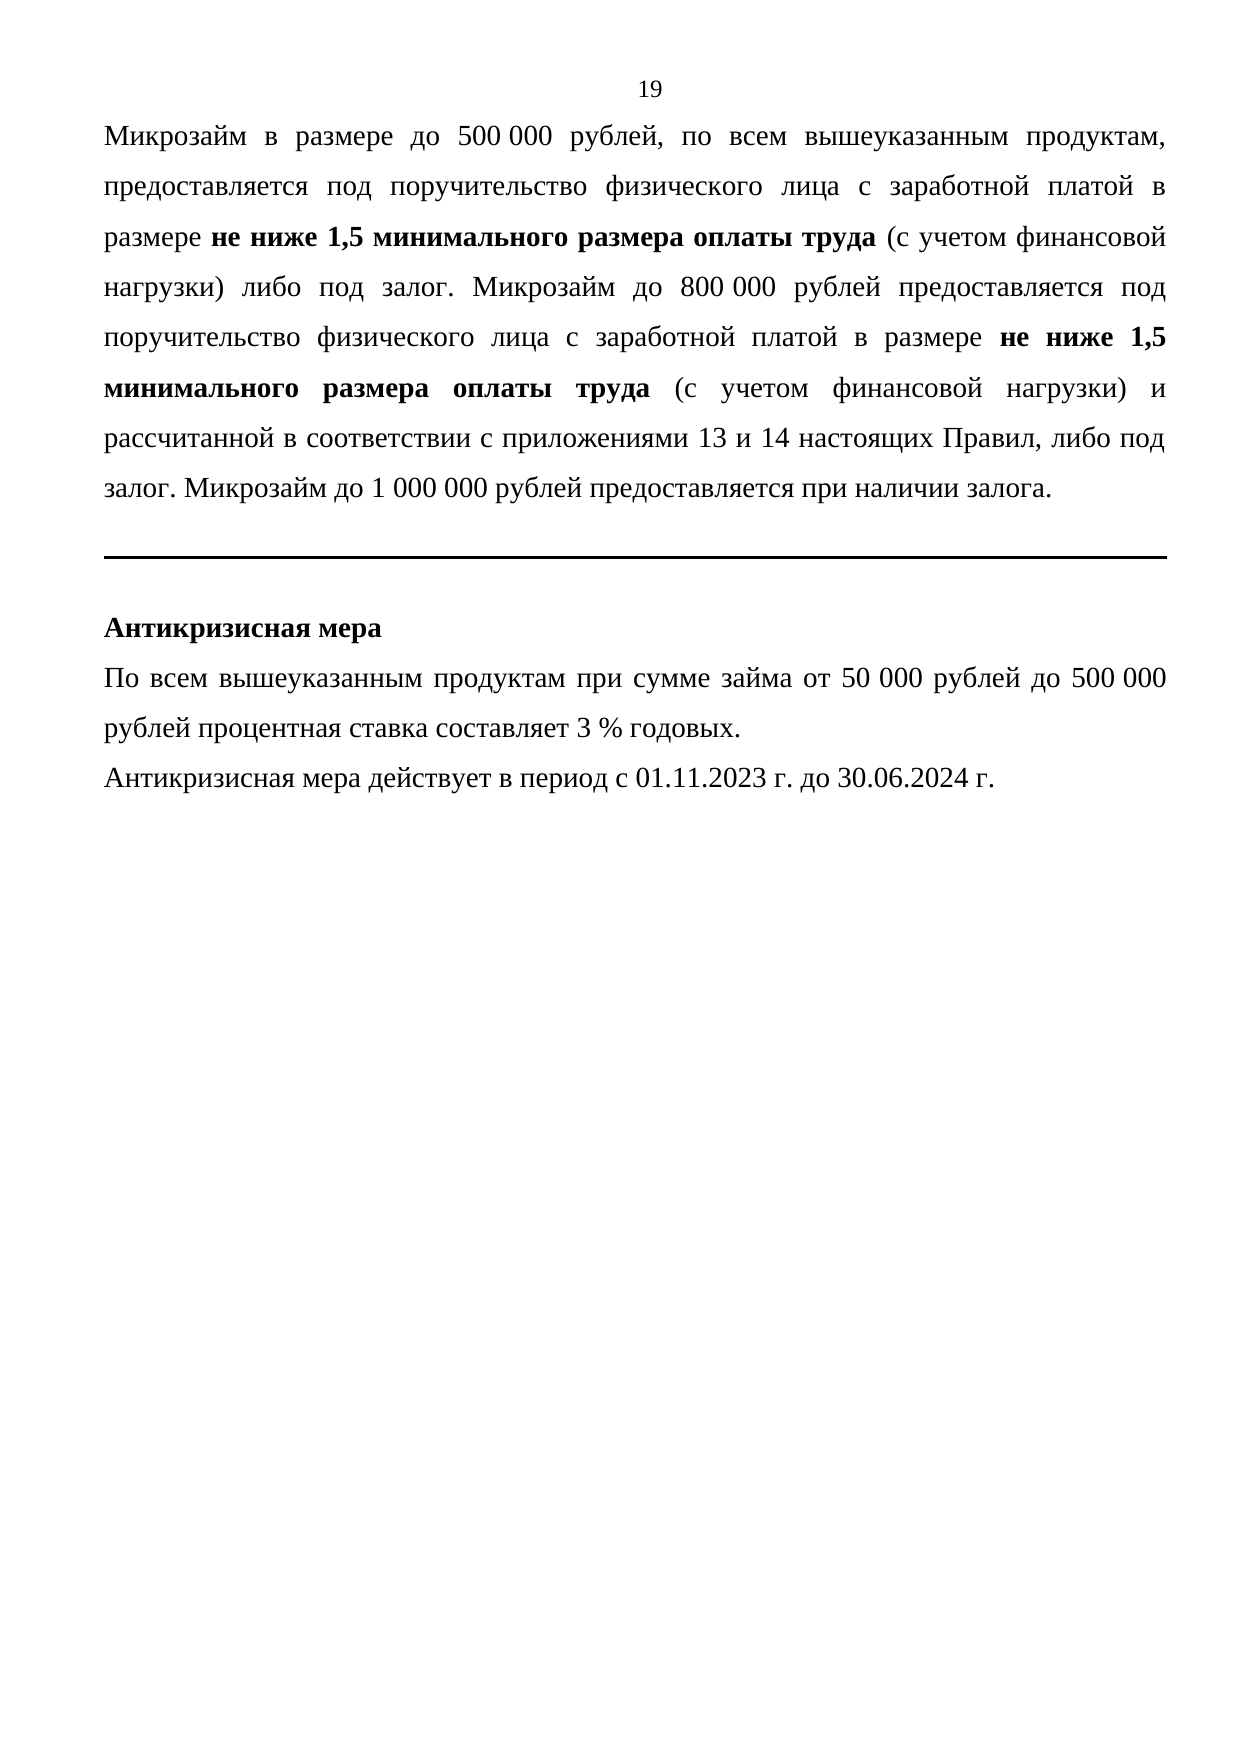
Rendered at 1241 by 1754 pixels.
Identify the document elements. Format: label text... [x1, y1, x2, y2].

text Антикризисная мера действует в период с 01.11.2023 г. до 30.06.2024 г. [103, 761, 1166, 794]
text Микрозайм в размере до 500 000 рублей, по всем вышеуказанным продуктам, предоставляется под поручительство физического лица с заработной платой в размере не ниже 1,5 минимального размера оплаты труда (с учетом финансовой нагрузки) либо под залог. Микрозайм до 800 000 рублей предоставляется под поручительство физического лица с заработной платой в размере не ниже 1,5 минимального размера оплаты труда (с учетом финансовой нагрузки) и рассчитанной в соответствии с приложениями 13 и 14 настоящих Правил, либо под залог. Микрозайм до 1 000 000 рублей предоставляется при наличии залога. [103, 118, 1166, 504]
text По всем вышеуказанным продуктам при сумме займа от 50 000 рублей до 500 000 рублей процентная ставка составляет 3 % годовых. [103, 660, 1166, 744]
text Антикризисная мера [103, 610, 1166, 643]
